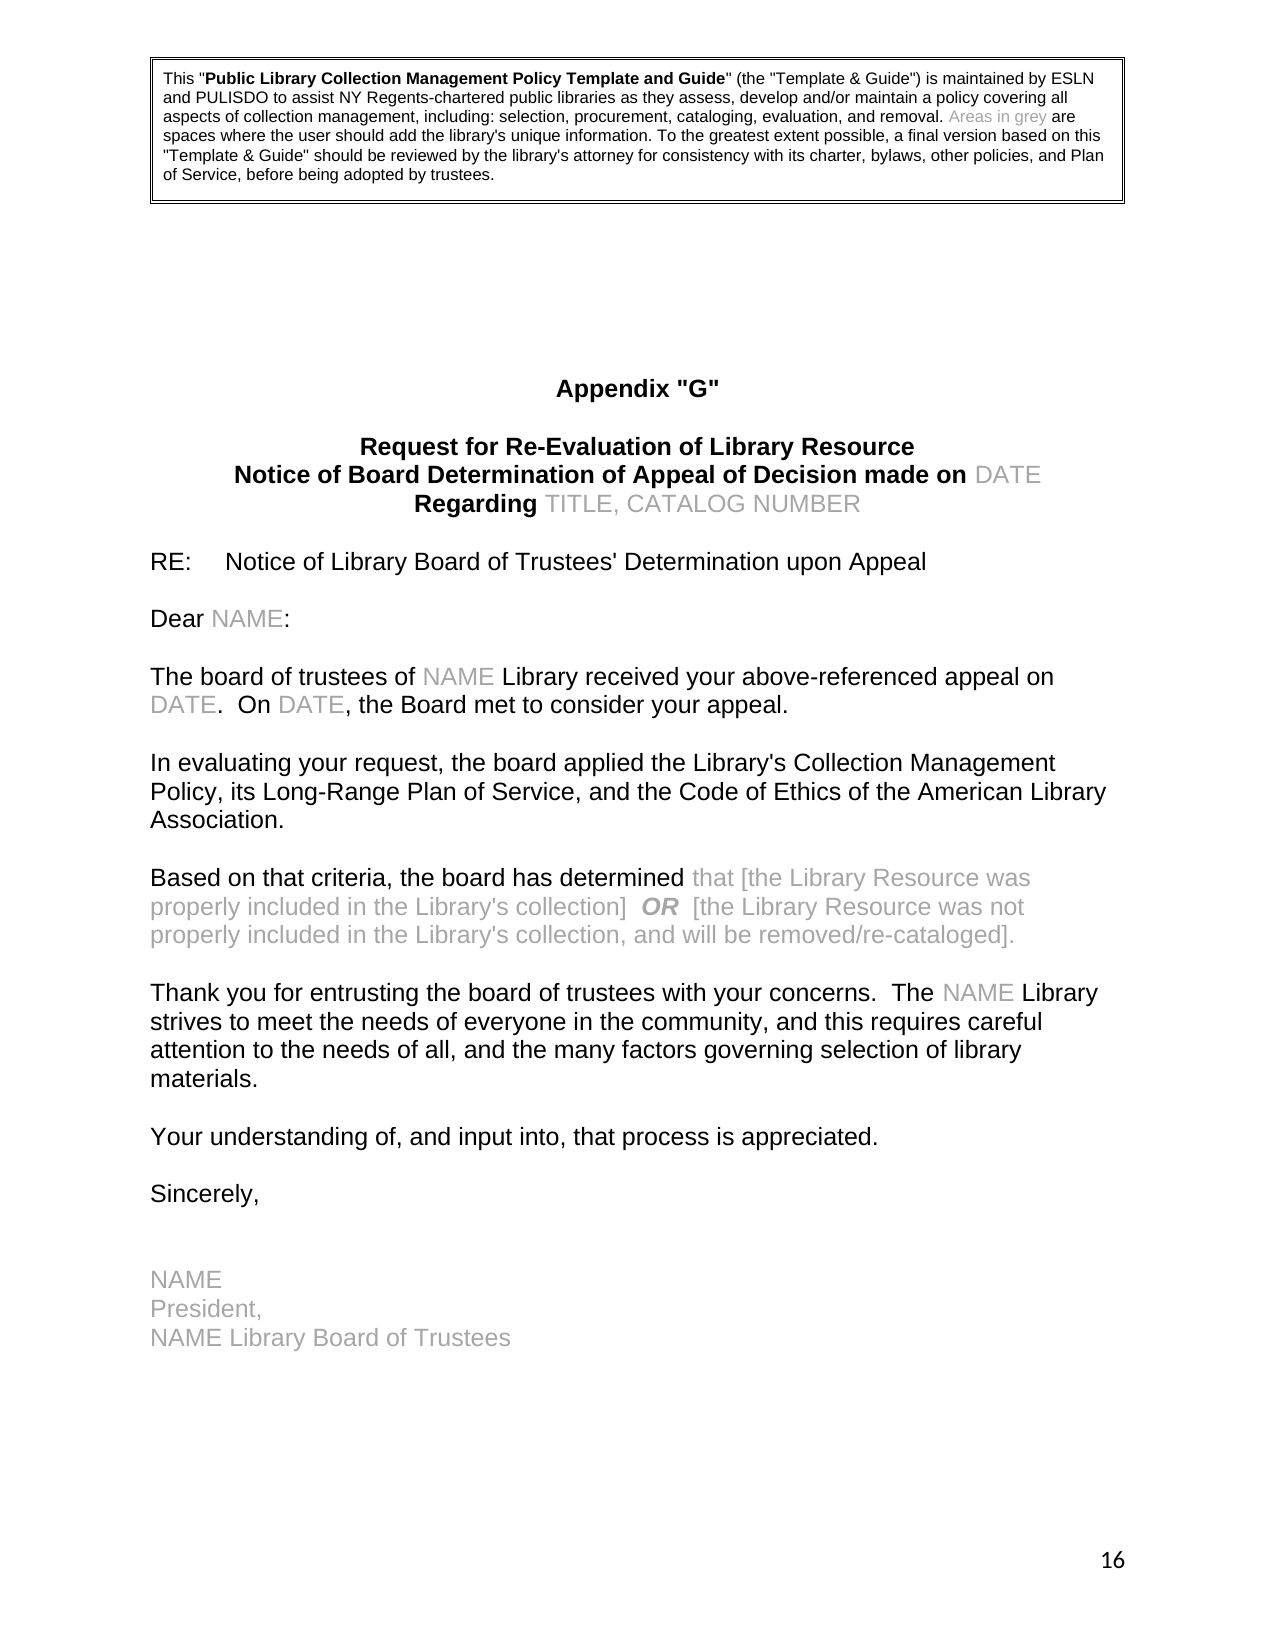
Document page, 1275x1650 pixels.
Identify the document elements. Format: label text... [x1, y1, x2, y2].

text The board of trustees of NAME Library received your above-referenced appeal on DATE. On DATE, the Board met to consider your appeal. [150, 662, 1125, 719]
text Thank you for entrusting the board of trustees with your concerns. The NAME Library strives to meet the needs of everyone in the community, and this requires careful attention to the needs of all, and the many factors governing selection of library materials. [150, 978, 1125, 1093]
text Request for Re-Evaluation of Library Resource [150, 432, 1125, 460]
text President, [150, 1294, 1125, 1323]
text NAME [150, 1265, 1125, 1294]
text RE: Notice of Library Board of Trustees' Determination upon Appeal [150, 547, 1125, 575]
text Sincerely, [150, 1179, 1125, 1208]
text Dear NAME: [150, 604, 1125, 633]
text Notice of Board Determination of Appeal of Decision made on DATE [150, 460, 1125, 489]
subtitle Appendix "G" [150, 374, 1125, 403]
text NAME Library Board of Trustees [150, 1323, 1125, 1352]
text Regarding TITLE, CATALOG NUMBER [150, 489, 1125, 518]
text Based on that criteria, the board has determined that [the Library Resource was properly included in the Library's collection] OR [the Library Resource was not properly included in the Library's collection, and will be removed/re-cataloged]. [150, 863, 1125, 949]
text In evaluating your request, the board applied the Library's Collection Management Policy, its Long-Range Plan of Service, and the Code of Ethics of the American Library Association. [150, 748, 1125, 834]
text Your understanding of, and input into, that process is appreciated. [150, 1122, 1125, 1150]
